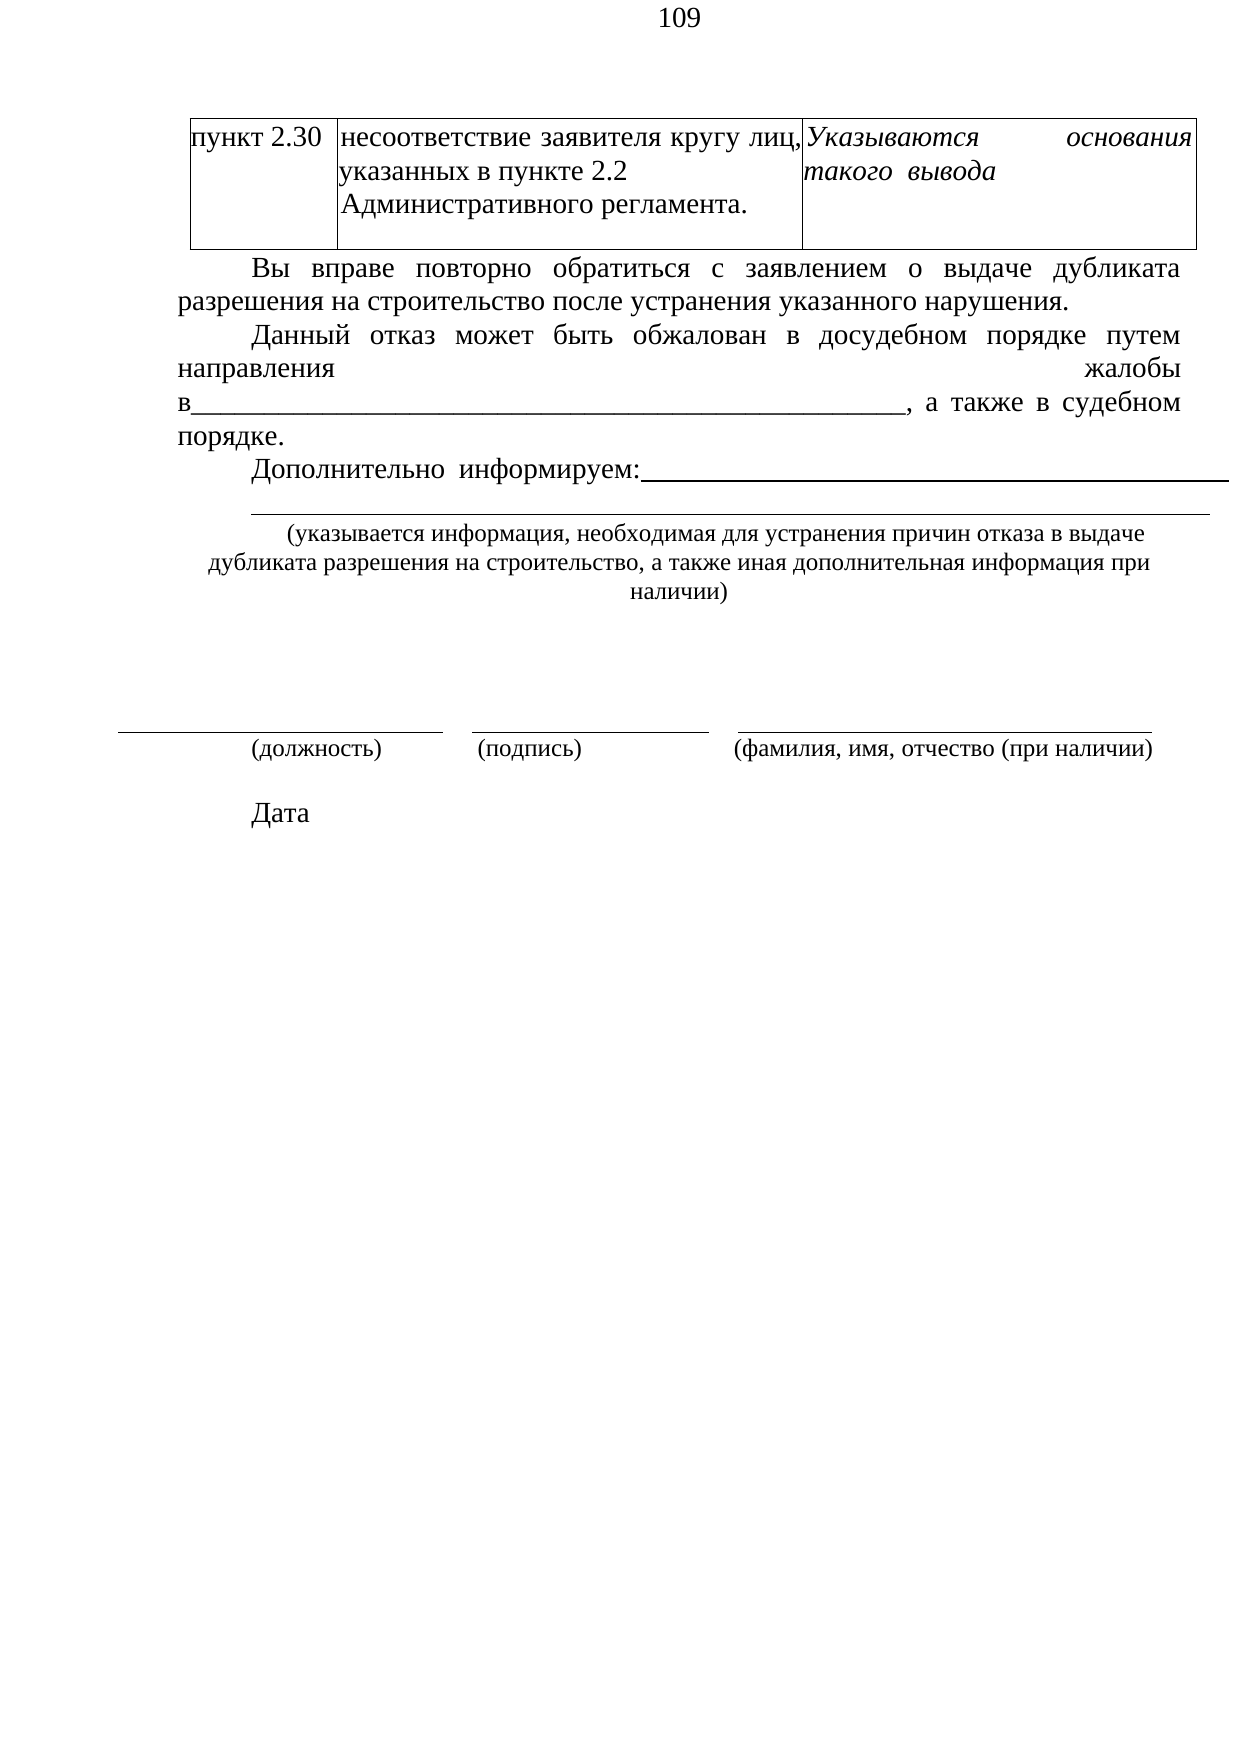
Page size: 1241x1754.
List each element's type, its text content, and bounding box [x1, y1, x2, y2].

text Данный отказ может быть обжалован в досудебном порядке путем направления жалобы в_________________________________________________, а также в судебном порядке. [177, 317, 1181, 451]
table_cell несоответствие заявителя кругу лиц, указанных в пункте 2.2 Административного регламента. [338, 119, 802, 249]
text Дата [177, 795, 1181, 829]
text (должность) (подпись) (фамилия, имя, отчество (при наличии) [177, 705, 1181, 762]
table_cell пункт 2.30 [191, 119, 337, 249]
text Дополнительно информируем: [177, 451, 1181, 485]
text Вы вправе повторно обратиться с заявлением о выдаче дубликата разрешения на строительство после устранения указанного нарушения. [177, 250, 1181, 317]
text (указывается информация, необходимая для устранения причин отказа в выдаче дубликата разрешения на строительство, а также иная дополнительная информация при наличии) [177, 518, 1181, 604]
table_cell Указываются основания такого вывода [803, 119, 1196, 249]
